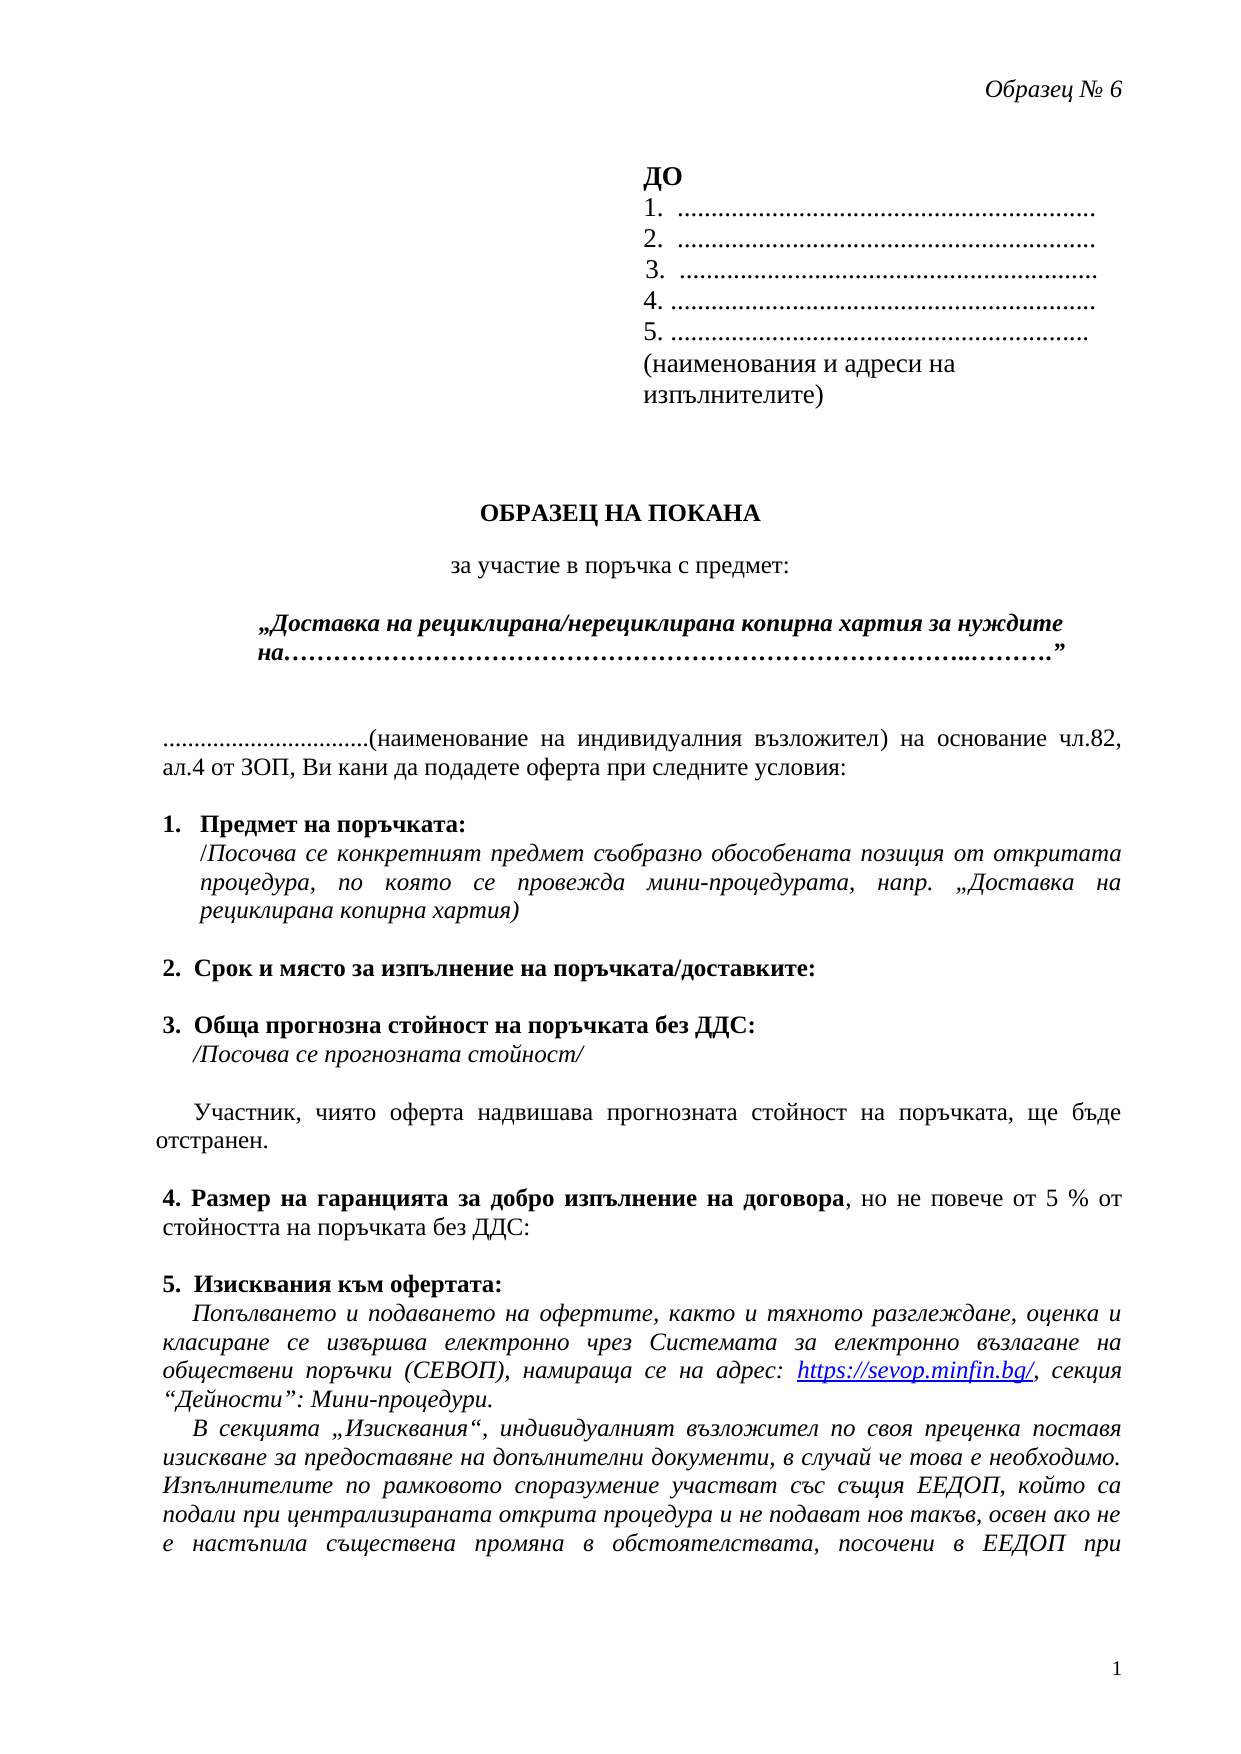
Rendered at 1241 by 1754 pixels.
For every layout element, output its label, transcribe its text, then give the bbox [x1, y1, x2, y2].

text 3. .............................................................. [118, 253, 1122, 284]
text 5. Изисквания към офертата: [162, 1269, 1122, 1298]
text /Посочва се прогнозната стойност/ [156, 1039, 1122, 1068]
text (наименования и адреси на [118, 347, 1122, 378]
text 4. ............................................................... [118, 284, 1122, 316]
text .................................(наименование на индивидуалния възложител) на основание чл.82, ал.4 от ЗОП, Ви кани да подадете оферта при следните условия: [162, 723, 1122, 780]
text 3. Обща прогнозна стойност на поръчката без ДДС: [162, 982, 1122, 1039]
subtitle Образец на ПОКАНА [118, 498, 1122, 526]
text 2. .............................................................. [118, 222, 1122, 253]
text за участие в поръчка с предмет: [118, 550, 1122, 579]
list Предмет на поръчката: [162, 809, 1122, 838]
text 5. .............................................................. [568, 316, 1122, 347]
text /Посочва се конкретният предмет съобразно обособената позиция от откритата процедура, по която се провежда мини-процедурата, напр. „Доставка на рециклирана копирна хартия) [200, 838, 1122, 924]
text ДО [643, 160, 1122, 191]
text 1. .............................................................. [118, 191, 1122, 222]
text 2. Срок и място за изпълнение на поръчката/доставките: [162, 953, 1122, 982]
text „Доставка на рециклирана/нерециклирана копирна хартия за нуждите на………………………………………………………………………..……….” [200, 608, 1122, 665]
text Участник, чиято оферта надвишава прогнозната стойност на поръчката, ще бъде отстранен. [156, 1097, 1122, 1154]
text 4. Размер на гаранцията за добро изпълнение на договора, но не повече от 5 % от стойността на поръчката без ДДС: [162, 1183, 1122, 1240]
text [162, 1413, 1122, 1557]
text Попълването и подаването на офертите, както и тяхното разглеждане, оценка и класиране се извършва електронно чрез Системата за електронно възлагане на обществени поръчки (СЕВОП), намираща се на адрес: https://sevop.minfin.bg/, секция “Дейности”: Мини-процедури. [162, 1298, 1122, 1413]
text изпълнителите) [568, 378, 1122, 409]
